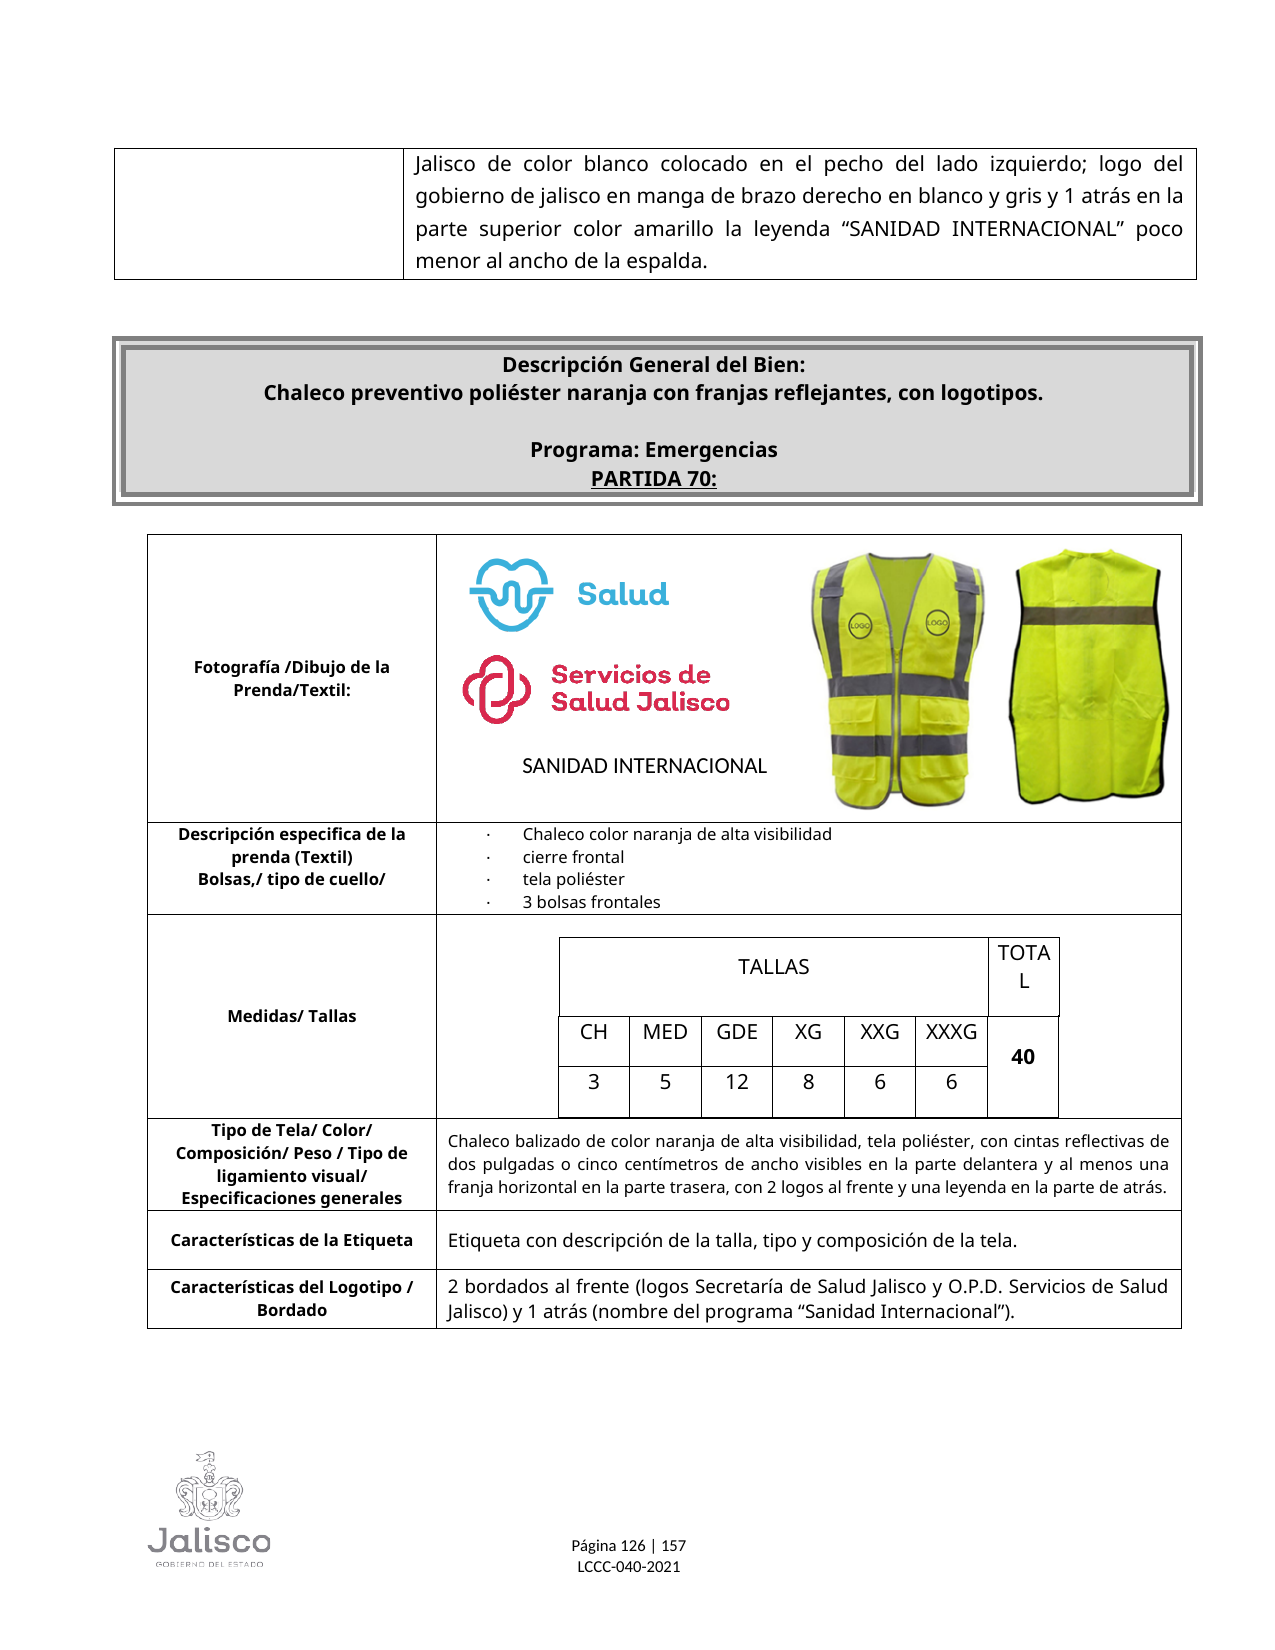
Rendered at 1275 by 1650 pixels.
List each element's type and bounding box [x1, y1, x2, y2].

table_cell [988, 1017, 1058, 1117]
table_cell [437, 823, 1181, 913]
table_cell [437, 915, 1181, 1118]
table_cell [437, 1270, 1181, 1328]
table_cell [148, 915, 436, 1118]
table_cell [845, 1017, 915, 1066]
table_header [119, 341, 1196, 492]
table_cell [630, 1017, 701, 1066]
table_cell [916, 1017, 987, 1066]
picture [462, 655, 730, 724]
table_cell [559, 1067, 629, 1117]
picture [468, 558, 670, 632]
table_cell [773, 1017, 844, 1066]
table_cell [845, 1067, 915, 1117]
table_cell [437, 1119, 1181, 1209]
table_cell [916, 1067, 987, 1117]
picture [801, 538, 1176, 813]
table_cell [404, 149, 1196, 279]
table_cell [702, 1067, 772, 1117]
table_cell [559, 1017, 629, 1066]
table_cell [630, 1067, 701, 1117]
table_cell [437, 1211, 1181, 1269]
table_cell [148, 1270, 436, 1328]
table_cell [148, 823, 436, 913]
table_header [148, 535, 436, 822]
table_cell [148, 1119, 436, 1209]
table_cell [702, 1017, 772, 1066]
picture [147, 1451, 271, 1567]
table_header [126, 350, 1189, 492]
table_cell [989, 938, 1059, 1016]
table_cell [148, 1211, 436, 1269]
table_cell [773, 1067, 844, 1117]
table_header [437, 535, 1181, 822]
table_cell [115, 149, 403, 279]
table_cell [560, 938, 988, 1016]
